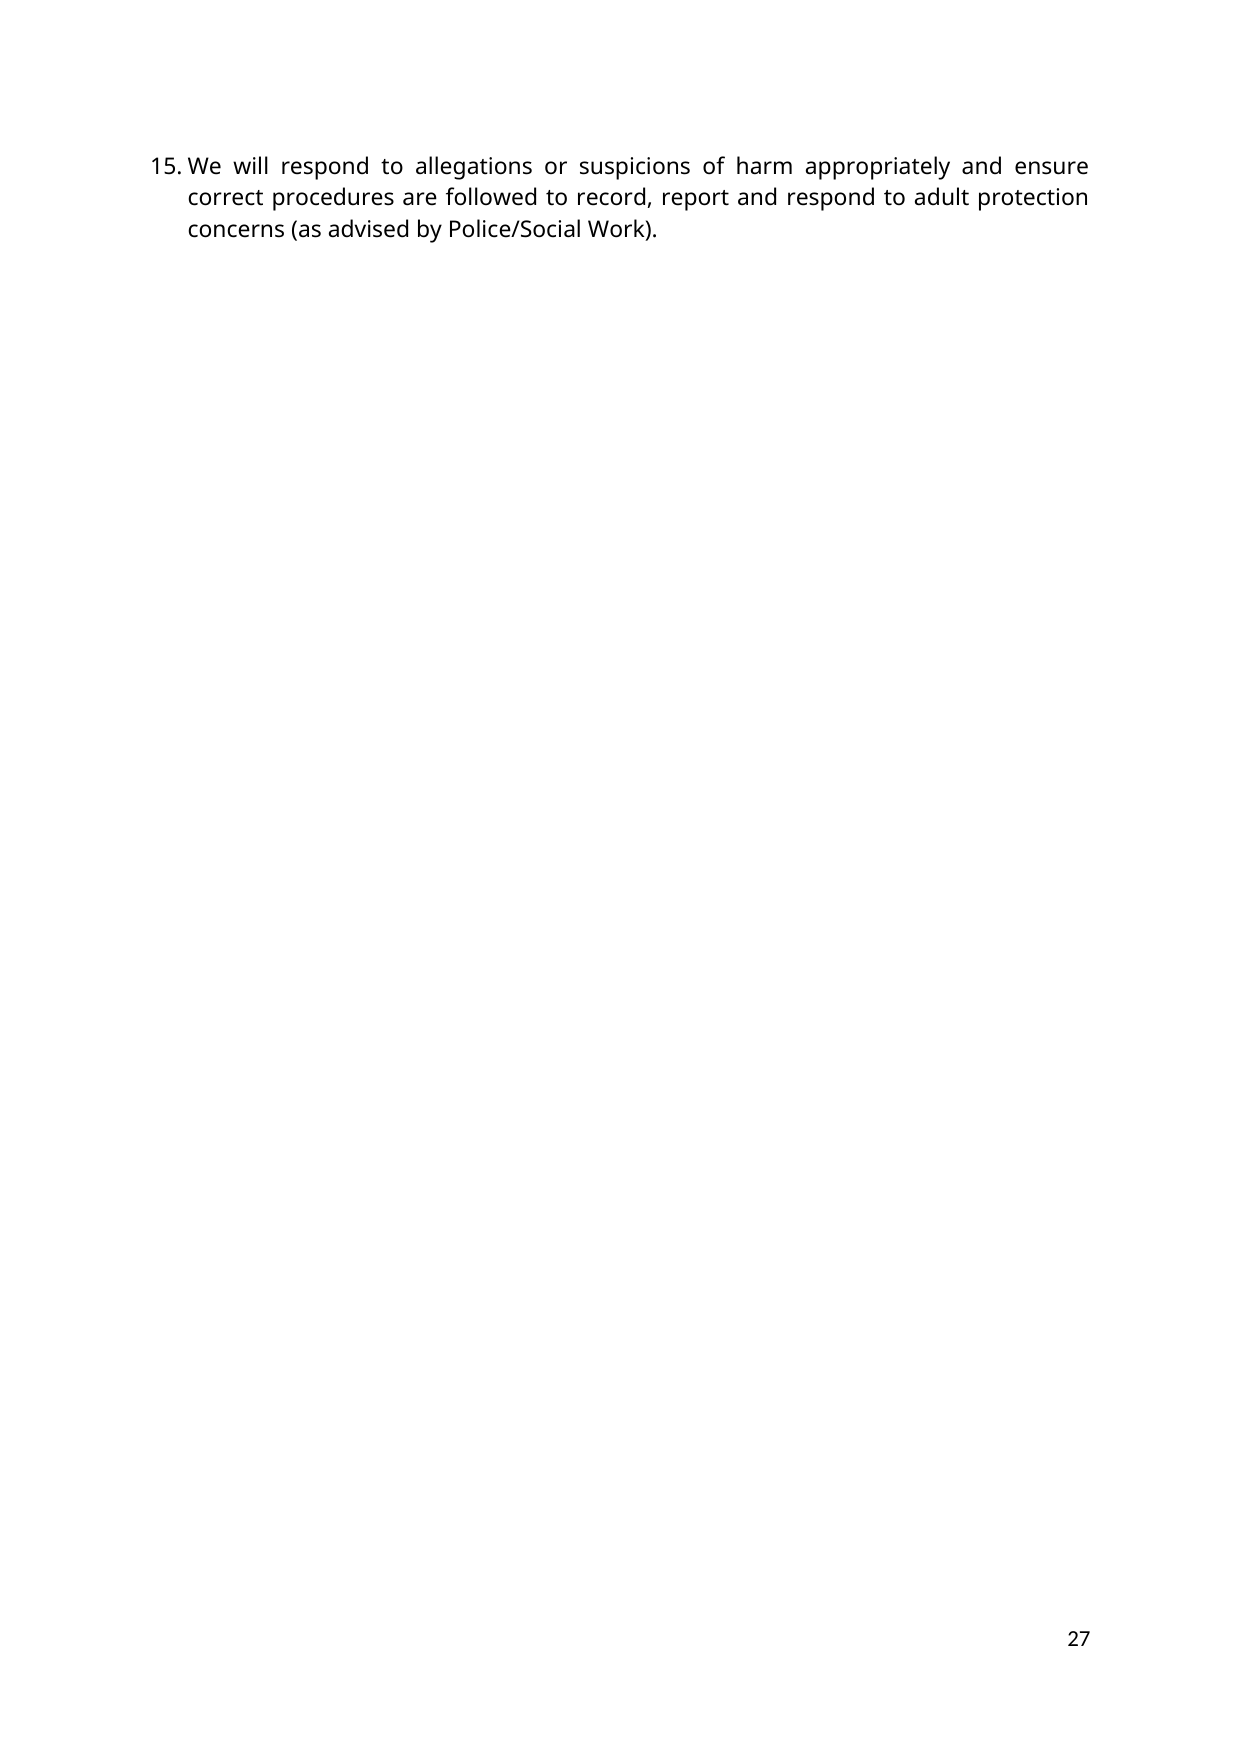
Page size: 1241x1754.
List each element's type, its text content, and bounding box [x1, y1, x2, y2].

list We will respond to allegations or suspicions of harm appropriately and ensure correct procedures are followed to record, report and respond to adult protection concerns (as advised by Police/Social Work). [150, 150, 1090, 244]
